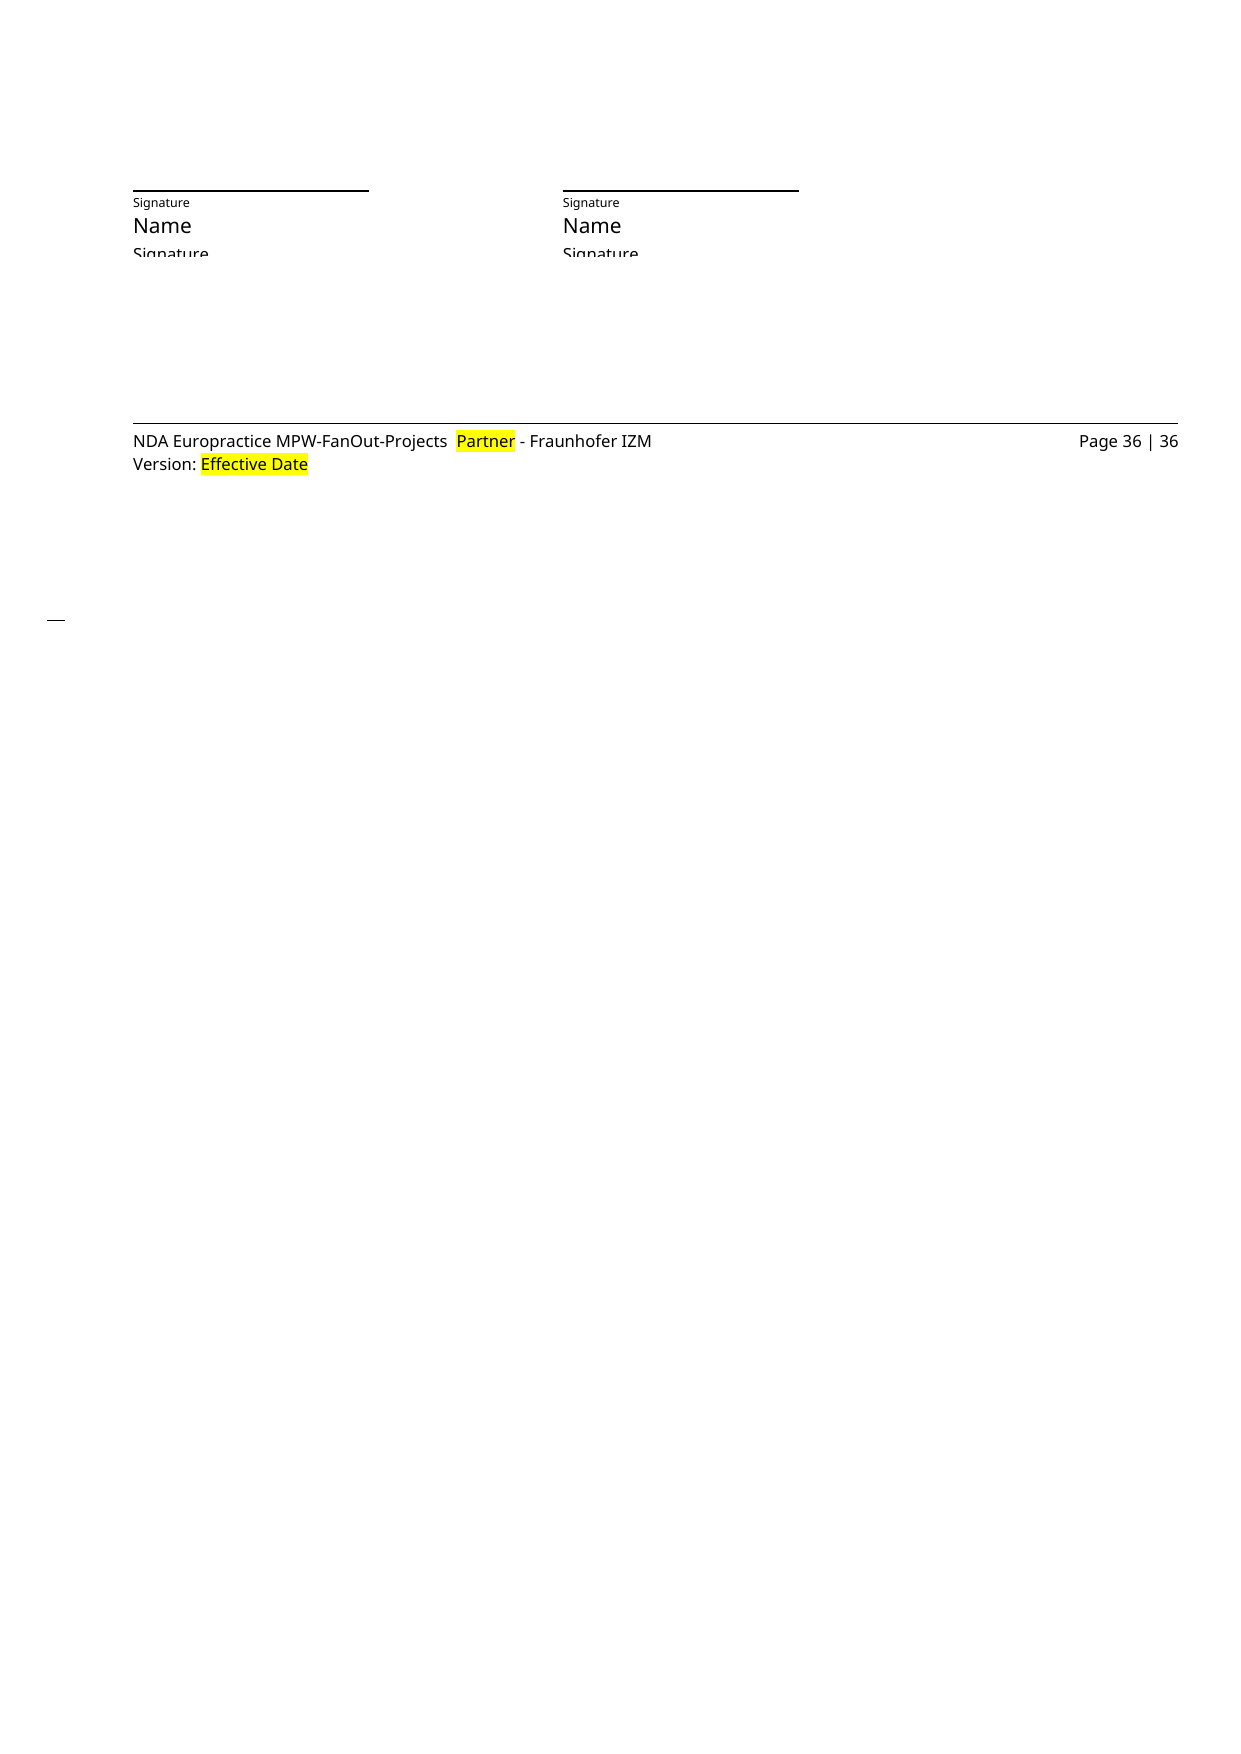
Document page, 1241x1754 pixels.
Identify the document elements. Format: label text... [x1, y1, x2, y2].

table_cell Signature Name Signature [133, 166, 563, 280]
table_cell Signature Name Signature [563, 166, 992, 280]
